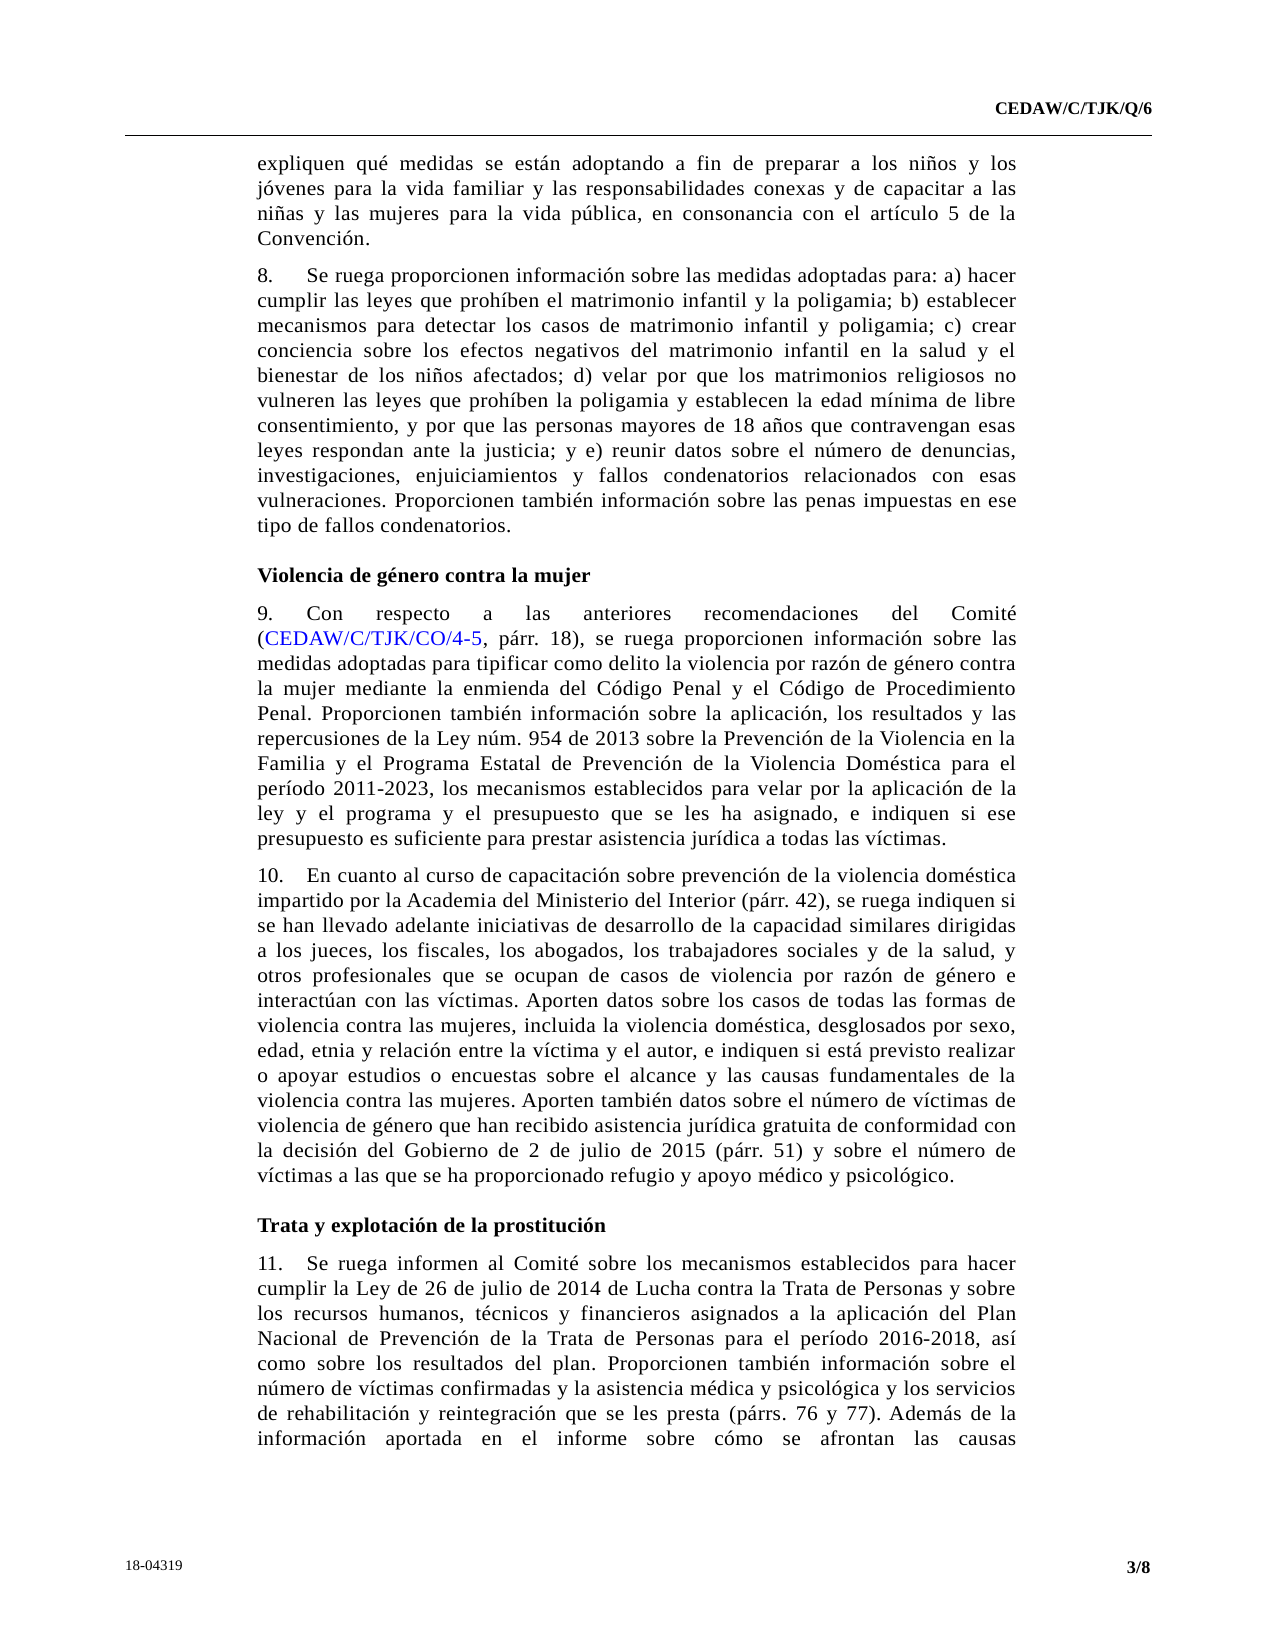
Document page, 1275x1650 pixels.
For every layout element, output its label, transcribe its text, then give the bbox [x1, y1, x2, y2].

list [257, 1250, 1018, 1450]
text Violencia de género contra la mujer [125, 562, 1019, 587]
text Trata y explotación de la prostitución [125, 1212, 1019, 1237]
list En cuanto al curso de capacitación sobre prevención de la violencia doméstica impartido por la Academia del Ministerio del Interior (párr. 42), se ruega indiquen si se han llevado adelante iniciativas de desarrollo de la capacidad similares dirigidas a los jueces, los fiscales, los abogados, los trabajadores sociales y de la salud, y otros profesionales que se ocupan de casos de violencia por razón de género e interactúan con las víctimas. Aporten datos sobre los casos de todas las formas de violencia contra las mujeres, incluida la violencia doméstica, desglosados por sexo, edad, etnia y relación entre la víctima y el autor, e indiquen si está previsto realizar o apoyar estudios o encuestas sobre el alcance y las causas fundamentales de la violencia contra las mujeres. Aporten también datos sobre el número de víctimas de violencia de género que han recibido asistencia jurídica gratuita de conformidad con la decisión del Gobierno de 2 de julio de 2015 (párr. 51) y sobre el número de víctimas a las que se ha proporcionado refugio y apoyo médico y psicológico. [257, 862, 1018, 1187]
list Se ruega proporcionen información sobre las medidas adoptadas para: a) hacer cumplir las leyes que prohíben el matrimonio infantil y la poligamia; b) establecer mecanismos para detectar los casos de matrimonio infantil y poligamia; c) crear conciencia sobre los efectos negativos del matrimonio infantil en la salud y el bienestar de los niños afectados; d) velar por que los matrimonios religiosos no vulneren las leyes que prohíben la poligamia y establecen la edad mínima de libre consentimiento, y por que las personas mayores de 18 años que contravengan esas leyes respondan ante la justicia; y e) reunir datos sobre el número de denuncias, investigaciones, enjuiciamientos y fallos condenatorios relacionados con esas vulneraciones. Proporcionen también información sobre las penas impuestas en ese tipo de fallos condenatorios. [257, 262, 1018, 537]
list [257, 150, 1018, 250]
list Con respecto a las anteriores recomendaciones del Comité (CEDAW/C/TJK/CO/4-5, párr. 18), se ruega proporcionen información sobre las medidas adoptadas para tipificar como delito la violencia por razón de género contra la mujer mediante la enmienda del Código Penal y el Código de Procedimiento Penal. Proporcionen también información sobre la aplicación, los resultados y las repercusiones de la Ley núm. 954 de 2013 sobre la Prevención de la Violencia en la Familia y el Programa Estatal de Prevención de la Violencia Doméstica para el período 2011-2023, los mecanismos establecidos para velar por la aplicación de la ley y el programa y el presupuesto que se les ha asignado, e indiquen si ese presupuesto es suficiente para prestar asistencia jurídica a todas las víctimas. [257, 600, 1018, 850]
